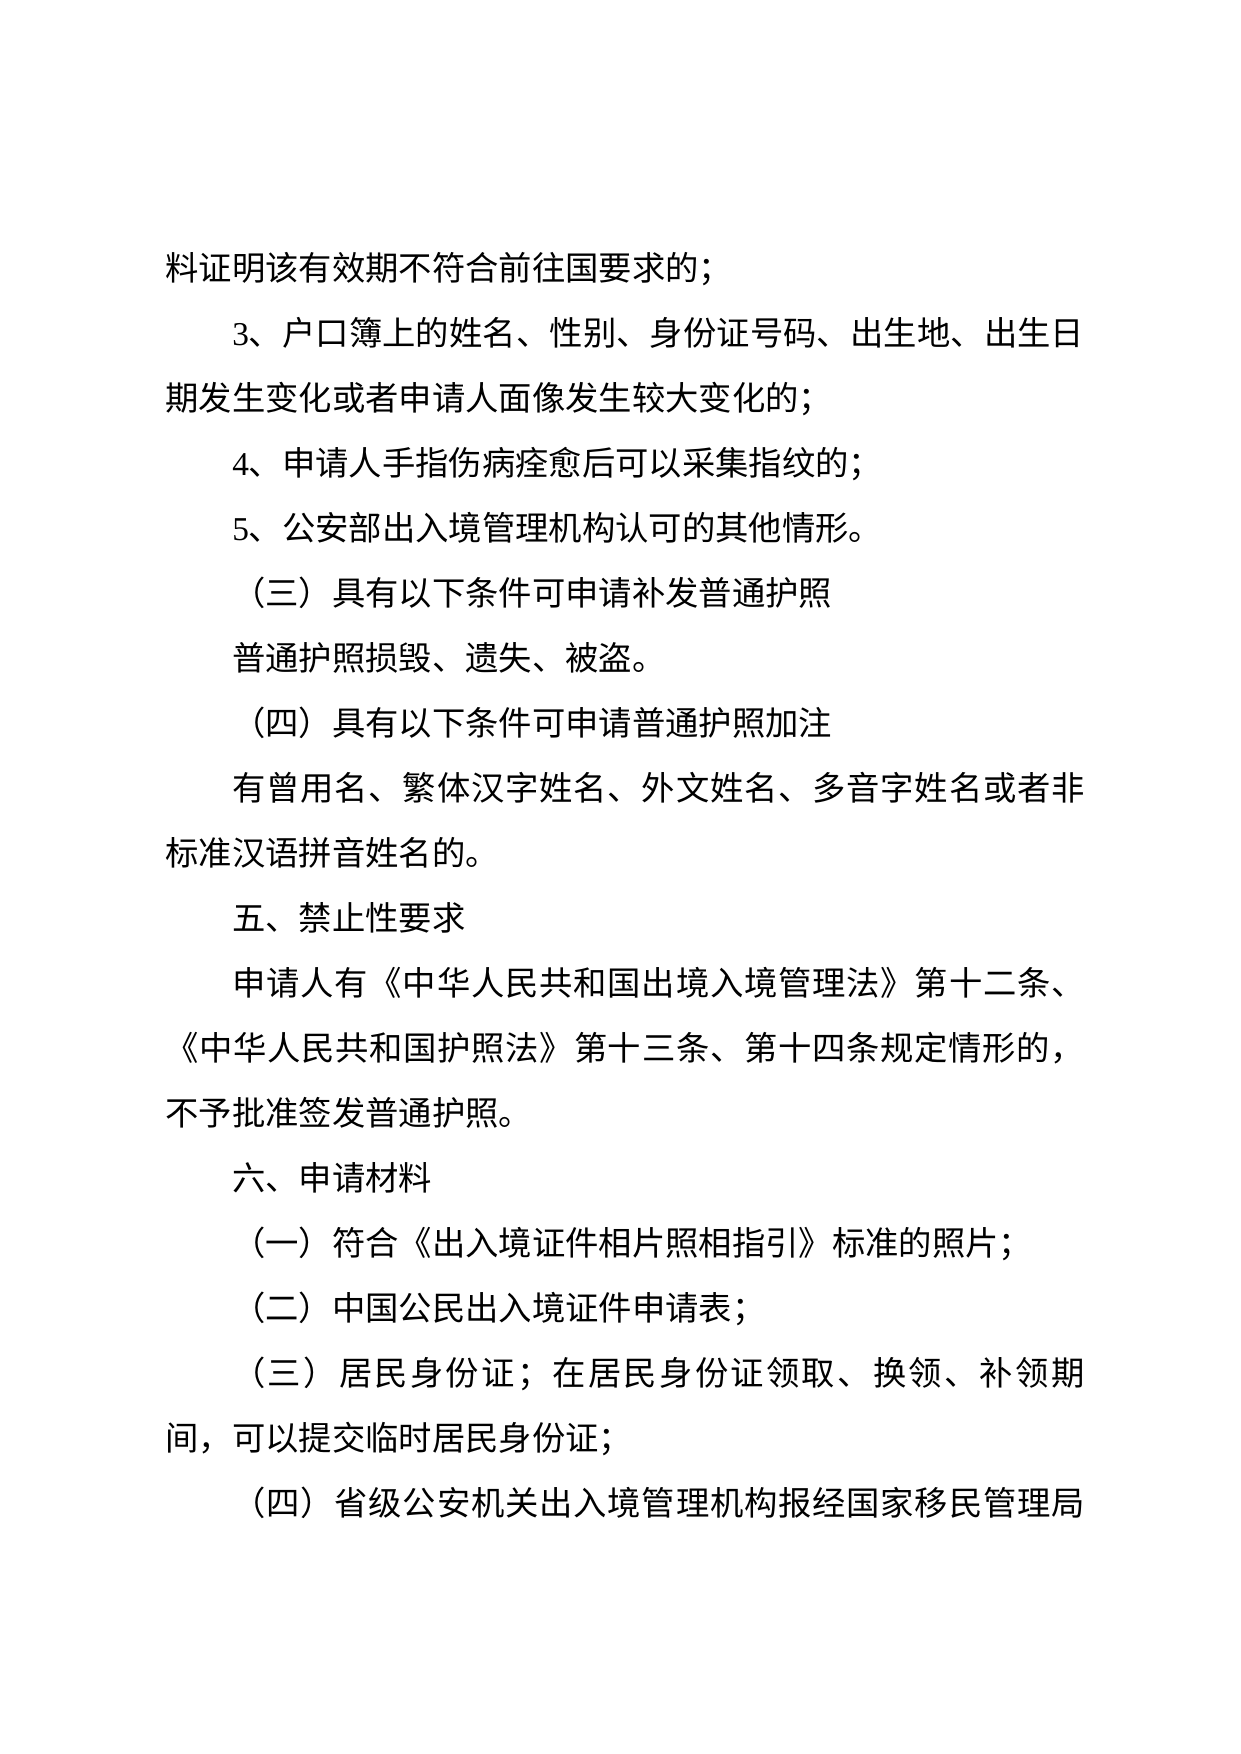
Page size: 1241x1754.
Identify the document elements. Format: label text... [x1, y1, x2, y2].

text 5、公安部出入境管理机构认可的其他情形。 [165, 493, 1087, 558]
text （三）居民身份证；在居民身份证领取、换领、补领期间，可以提交临时居民身份证； [165, 1338, 1087, 1468]
text （三）具有以下条件可申请补发普通护照 [165, 558, 1087, 623]
text （四）具有以下条件可申请普通护照加注 [165, 688, 1087, 753]
text 有曾用名、繁体汉字姓名、外文姓名、多音字姓名或者非标准汉语拼音姓名的。 [165, 753, 1087, 883]
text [165, 1468, 1087, 1533]
text 六、申请材料 [165, 1143, 1087, 1208]
text 申请人有《中华人民共和国出境入境管理法》第十二条、《中华人民共和国护照法》第十三条、第十四条规定情形的，不予批准签发普通护照。 [165, 948, 1087, 1143]
text 五、禁止性要求 [165, 883, 1087, 948]
text 普通护照损毁、遗失、被盗。 [165, 623, 1087, 688]
text 3、户口簿上的姓名、性别、身份证号码、出生地、出生日期发生变化或者申请人面像发生较大变化的； [165, 298, 1087, 428]
text （二）中国公民出入境证件申请表； [165, 1273, 1087, 1338]
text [165, 233, 1087, 298]
text （一）符合《出入境证件相片照相指引》标准的照片； [165, 1208, 1087, 1273]
text 4、申请人手指伤病痊愈后可以采集指纹的； [165, 428, 1087, 493]
